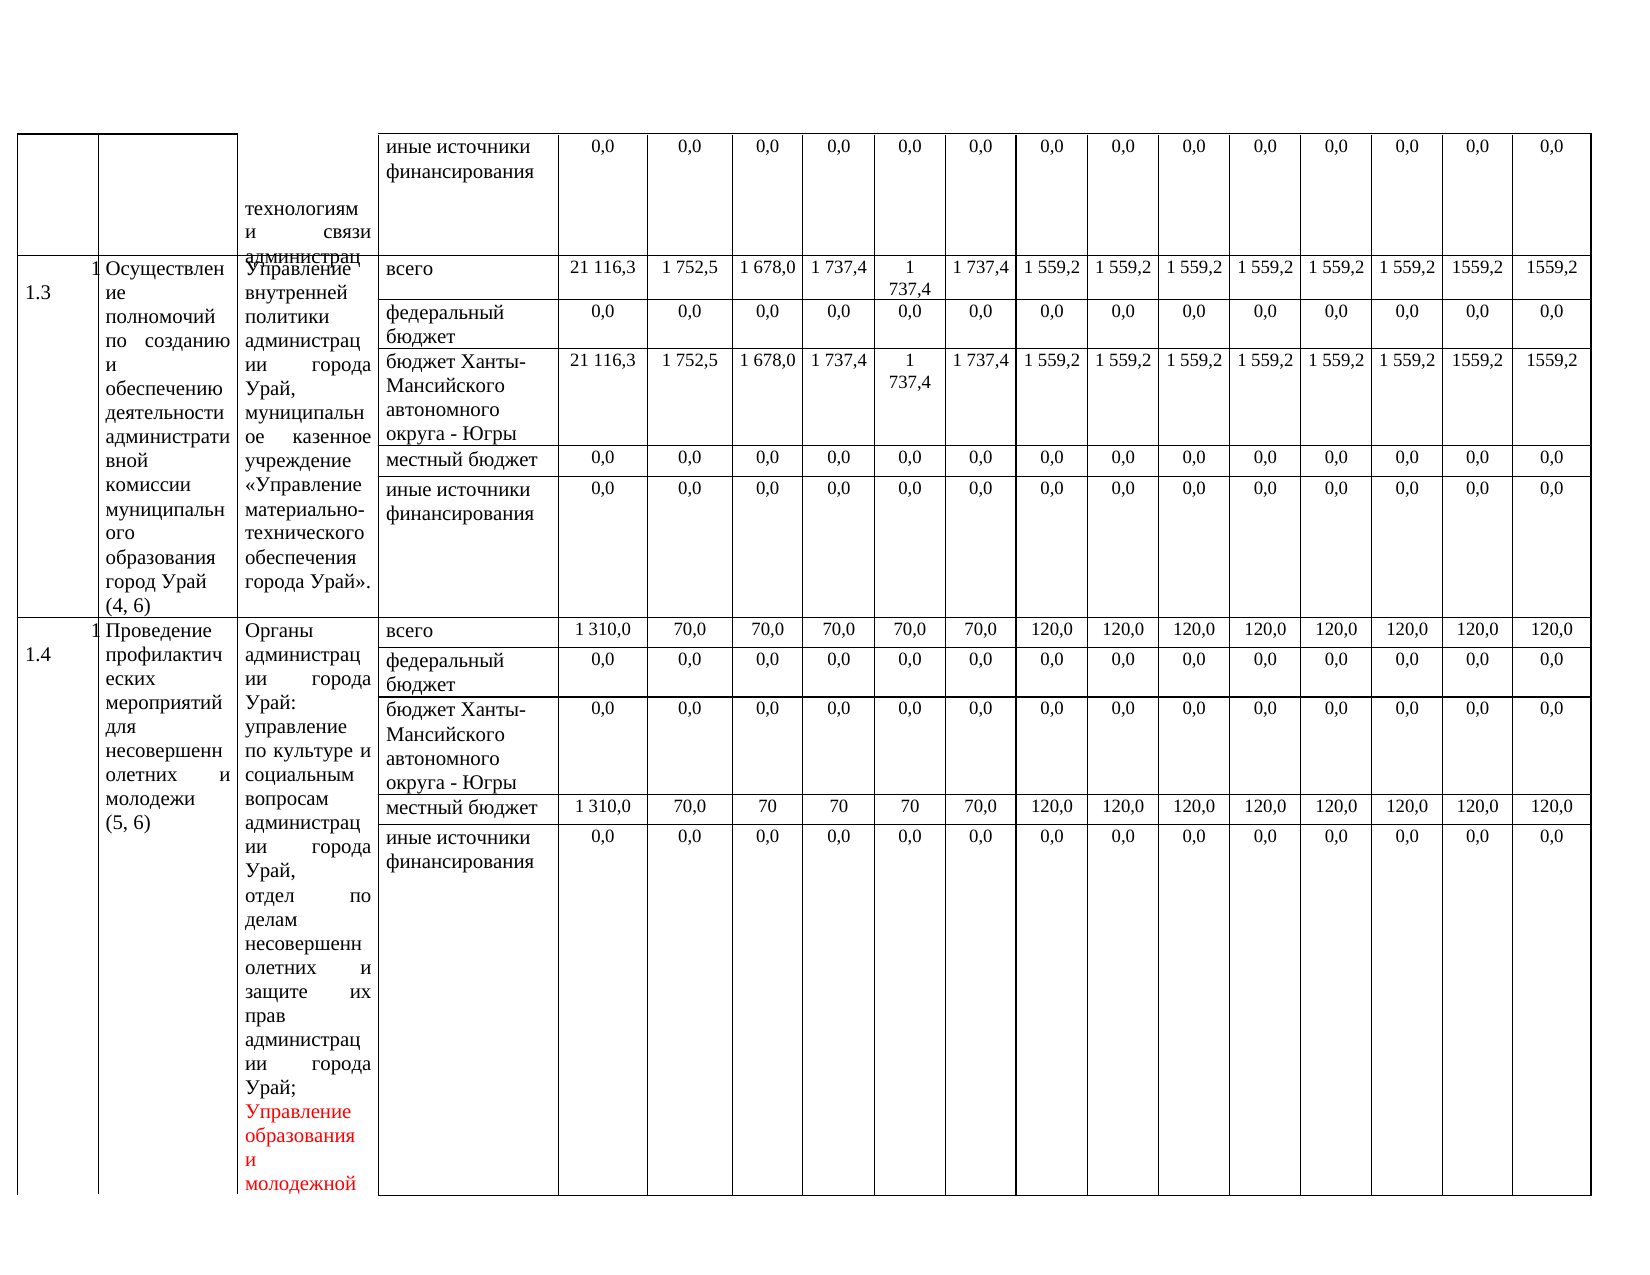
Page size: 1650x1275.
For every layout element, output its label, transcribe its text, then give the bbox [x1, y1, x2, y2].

table_cell 1 559,2 [1230, 256, 1300, 299]
table_cell 120,0 [1159, 795, 1229, 824]
table_cell 1 737,4 [875, 256, 945, 299]
table_cell 0,0 [1513, 648, 1590, 696]
table_cell 120,0 [1230, 795, 1300, 824]
table_cell 1 559,2 [1159, 256, 1229, 299]
table_cell 0,0 [733, 300, 802, 348]
table_cell иные источники финансирования [379, 477, 558, 617]
table_cell 0,0 [1159, 446, 1229, 476]
table_cell 70 [875, 795, 945, 824]
table_cell 0,0 [648, 698, 732, 794]
table_cell 1 559,2 [1301, 349, 1371, 445]
table_cell Управление внутренней политики администрации города Урай, муниципальное казенное учреждение «Управление материально-технического обеспечения города Урай». [238, 256, 378, 617]
table_cell 0,0 [1159, 477, 1229, 617]
table_cell 0,0 [1017, 477, 1087, 617]
table_cell 70,0 [648, 618, 732, 647]
table_cell 120,0 [1301, 618, 1371, 647]
table_cell 1 678,0 [733, 256, 802, 299]
table_cell 0,0 [1230, 134, 1300, 255]
table_cell 120,0 [1017, 618, 1087, 647]
table_cell 0,0 [648, 825, 732, 1195]
table_cell 0,0 [1513, 698, 1590, 794]
table_cell Органы администрации города Урай: управление по культуре и социальным вопросам администрации города Урай, отдел по делам несовершеннолетних и защите их прав администрации города Урай; Управление образования и молодежной политики администрации города Урай. [238, 618, 378, 1195]
table_cell 0,0 [803, 300, 874, 348]
table_cell 120,0 [1088, 795, 1158, 824]
table_cell 1 737,4 [803, 349, 874, 445]
table_cell 1 559,2 [1088, 349, 1158, 445]
table_cell 70 [803, 795, 874, 824]
table_cell 0,0 [648, 134, 732, 255]
table_cell 0,0 [1159, 300, 1229, 348]
table_cell 0,0 [1159, 648, 1229, 696]
table_cell 120,0 [1159, 618, 1229, 647]
table_cell 120,0 [1443, 618, 1512, 647]
table_cell 0,0 [1301, 477, 1371, 617]
table_cell 0,0 [946, 698, 1015, 794]
table_cell 0,0 [559, 648, 647, 696]
table_cell местный бюджет [379, 446, 558, 476]
table_cell 1 752,5 [648, 349, 732, 445]
table_cell 120,0 [1443, 795, 1512, 824]
table_cell 1 752,5 [648, 256, 732, 299]
table_cell 0,0 [1372, 698, 1442, 794]
table_cell 0,0 [559, 446, 647, 476]
table_cell Проведение профилактических мероприятий для несовершеннолетних и молодежи (5, 6) [98, 618, 237, 1195]
table_cell 0,0 [1443, 477, 1512, 617]
table_cell 1 559,2 [1088, 256, 1158, 299]
table_cell иные источники финансирования [379, 134, 558, 255]
table_cell 0,0 [733, 648, 802, 696]
table_cell 70,0 [946, 618, 1015, 647]
table_cell 0,0 [1513, 477, 1590, 617]
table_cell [379, 825, 558, 1195]
table_cell 0,0 [1088, 825, 1158, 1195]
table_cell Осуществление полномочий по созданию и обеспечению деятельности административной комиссии муниципального образования город Урай (4, 6) [99, 256, 237, 617]
table_cell 1 737,4 [803, 256, 874, 299]
table_cell 0,0 [648, 648, 732, 696]
table_cell 0,0 [733, 446, 802, 476]
table_cell 70,0 [648, 795, 732, 824]
table_cell 21 116,3 [559, 349, 647, 445]
table_cell 0,0 [875, 698, 945, 794]
table_cell 1 737,4 [875, 349, 945, 445]
table_cell 0,0 [1230, 648, 1300, 696]
table_cell 0,0 [1230, 825, 1300, 1195]
table_cell 0,0 [1088, 134, 1158, 255]
table_cell 0,0 [803, 446, 874, 476]
table_cell 0,0 [1017, 698, 1087, 794]
table_cell 0,0 [1372, 134, 1442, 255]
table_cell 0,0 [875, 477, 945, 617]
table_cell 0,0 [1230, 477, 1300, 617]
table_cell 0,0 [1443, 446, 1512, 476]
table_cell 0,0 [946, 300, 1015, 348]
table_cell 0,0 [1443, 648, 1512, 696]
table_cell 0,0 [946, 134, 1016, 255]
table_cell местный бюджет [379, 795, 558, 824]
table_cell 1 559,2 [1372, 256, 1442, 299]
table_cell 1 737,4 [946, 256, 1015, 299]
table_cell 21 116,3 [559, 256, 647, 299]
table_cell 0,0 [559, 134, 647, 255]
table_cell 0,0 [1443, 300, 1512, 348]
table_cell 0,0 [875, 300, 945, 348]
table_cell 0,0 [1301, 825, 1371, 1195]
table_cell 1 559,2 [1159, 349, 1229, 445]
table_cell 1 678,0 [733, 349, 802, 445]
table_cell 0,0 [1088, 477, 1158, 617]
table_cell 0,0 [803, 698, 874, 794]
table_cell 0,0 [875, 648, 945, 696]
table_cell 1 559,2 [1372, 349, 1442, 445]
table_cell 0,0 [1159, 134, 1229, 255]
table_cell 70,0 [946, 795, 1015, 824]
table_cell бюджет Ханты-Мансийского автономного округа - Югры [379, 349, 558, 445]
table_cell 0,0 [1088, 300, 1158, 348]
table_cell 0,0 [648, 477, 732, 617]
table_cell 0,0 [733, 825, 802, 1195]
table_cell 0,0 [1513, 446, 1590, 476]
table_cell 0,0 [733, 134, 802, 255]
table_cell 1559,2 [1443, 349, 1512, 445]
table_cell 1 737,4 [946, 349, 1015, 445]
table_cell 0,0 [1301, 446, 1371, 476]
table_cell 70,0 [803, 618, 874, 647]
table_cell 1 310,0 [559, 795, 647, 824]
table_cell 0,0 [875, 134, 945, 255]
table_cell 0,0 [803, 477, 874, 617]
table_cell 0,0 [946, 446, 1015, 476]
table_cell 0,0 [1372, 446, 1442, 476]
table_cell 0,0 [1372, 477, 1442, 617]
table_cell 120,0 [1017, 795, 1087, 824]
table_cell 0,0 [1017, 446, 1087, 476]
table_cell 11.3 [18, 256, 98, 617]
table_cell 0,0 [875, 825, 945, 1195]
table_cell 0,0 [559, 825, 647, 1195]
table_cell 120,0 [1513, 618, 1590, 647]
table_cell 70 [733, 795, 802, 824]
table_cell 0,0 [1088, 648, 1158, 696]
table_cell 0,0 [648, 446, 732, 476]
table_cell всего [379, 618, 558, 647]
table_cell 1559,2 [1443, 256, 1512, 299]
table_cell 120,0 [1088, 618, 1158, 647]
table_cell 0,0 [1513, 825, 1590, 1195]
table_cell 0,0 [946, 477, 1015, 617]
table_cell 0,0 [875, 446, 945, 476]
table_cell 0,0 [1513, 300, 1590, 348]
table_cell 0,0 [803, 825, 874, 1195]
table_cell 120,0 [1372, 795, 1442, 824]
table_cell 0,0 [1088, 698, 1158, 794]
table_cell 0,0 [1443, 825, 1512, 1195]
table_cell 0,0 [1301, 134, 1371, 255]
table_cell 0,0 [559, 698, 647, 794]
table_cell 0,0 [1230, 300, 1300, 348]
table_cell 0,0 [1372, 648, 1442, 696]
table_cell 0,0 [1088, 446, 1158, 476]
table_cell всего [379, 256, 558, 299]
table_cell 0,0 [559, 300, 647, 348]
table_cell 120,0 [1230, 618, 1300, 647]
table_cell 0,0 [1443, 698, 1512, 794]
table_cell 0,0 [1230, 698, 1300, 794]
table_cell 70,0 [733, 618, 802, 647]
table_cell 0,0 [1443, 134, 1512, 255]
table_cell 0,0 [803, 648, 874, 696]
table_cell 0,0 [559, 477, 647, 617]
table_cell бюджет Ханты-Мансийского автономного округа - Югры [379, 698, 558, 794]
table_cell 0,0 [803, 134, 874, 255]
table_cell 1559,2 [1513, 349, 1590, 445]
table_cell 0,0 [1372, 825, 1442, 1195]
table_cell 0,0 [648, 300, 732, 348]
table_cell 11.4 [18, 618, 98, 1195]
table_cell 1 559,2 [1017, 349, 1087, 445]
table_cell 70,0 [875, 618, 945, 647]
table_cell 0,0 [1159, 825, 1229, 1195]
table_cell 0,0 [1301, 698, 1371, 794]
table_cell федеральный бюджет [379, 648, 558, 696]
table_cell 0,0 [1301, 648, 1371, 696]
table_cell 1 559,2 [1017, 256, 1087, 299]
table_cell 1 310,0 [559, 618, 647, 647]
table_cell 0,0 [1017, 825, 1087, 1195]
table_cell 0,0 [1301, 300, 1371, 348]
table_cell 0,0 [1159, 698, 1229, 794]
table_cell 0,0 [1230, 446, 1300, 476]
table_cell 0,0 [1372, 300, 1442, 348]
table_cell 0,0 [946, 648, 1015, 696]
table_cell 120,0 [1513, 795, 1590, 824]
table_cell федеральный бюджет [379, 300, 558, 348]
table_cell 120,0 [1372, 618, 1442, 647]
table_cell 120,0 [1301, 795, 1371, 824]
table_cell 0,0 [733, 698, 802, 794]
table_cell 0,0 [1017, 648, 1087, 696]
table_cell 0,0 [1017, 300, 1087, 348]
table_cell 0,0 [1513, 134, 1590, 255]
table_cell 1559,2 [1513, 256, 1590, 299]
table_cell 1 559,2 [1230, 349, 1300, 445]
table_cell 0,0 [1017, 134, 1087, 255]
table_cell 0,0 [946, 825, 1015, 1195]
table_cell 0,0 [733, 477, 802, 617]
table_cell 1 559,2 [1301, 256, 1371, 299]
